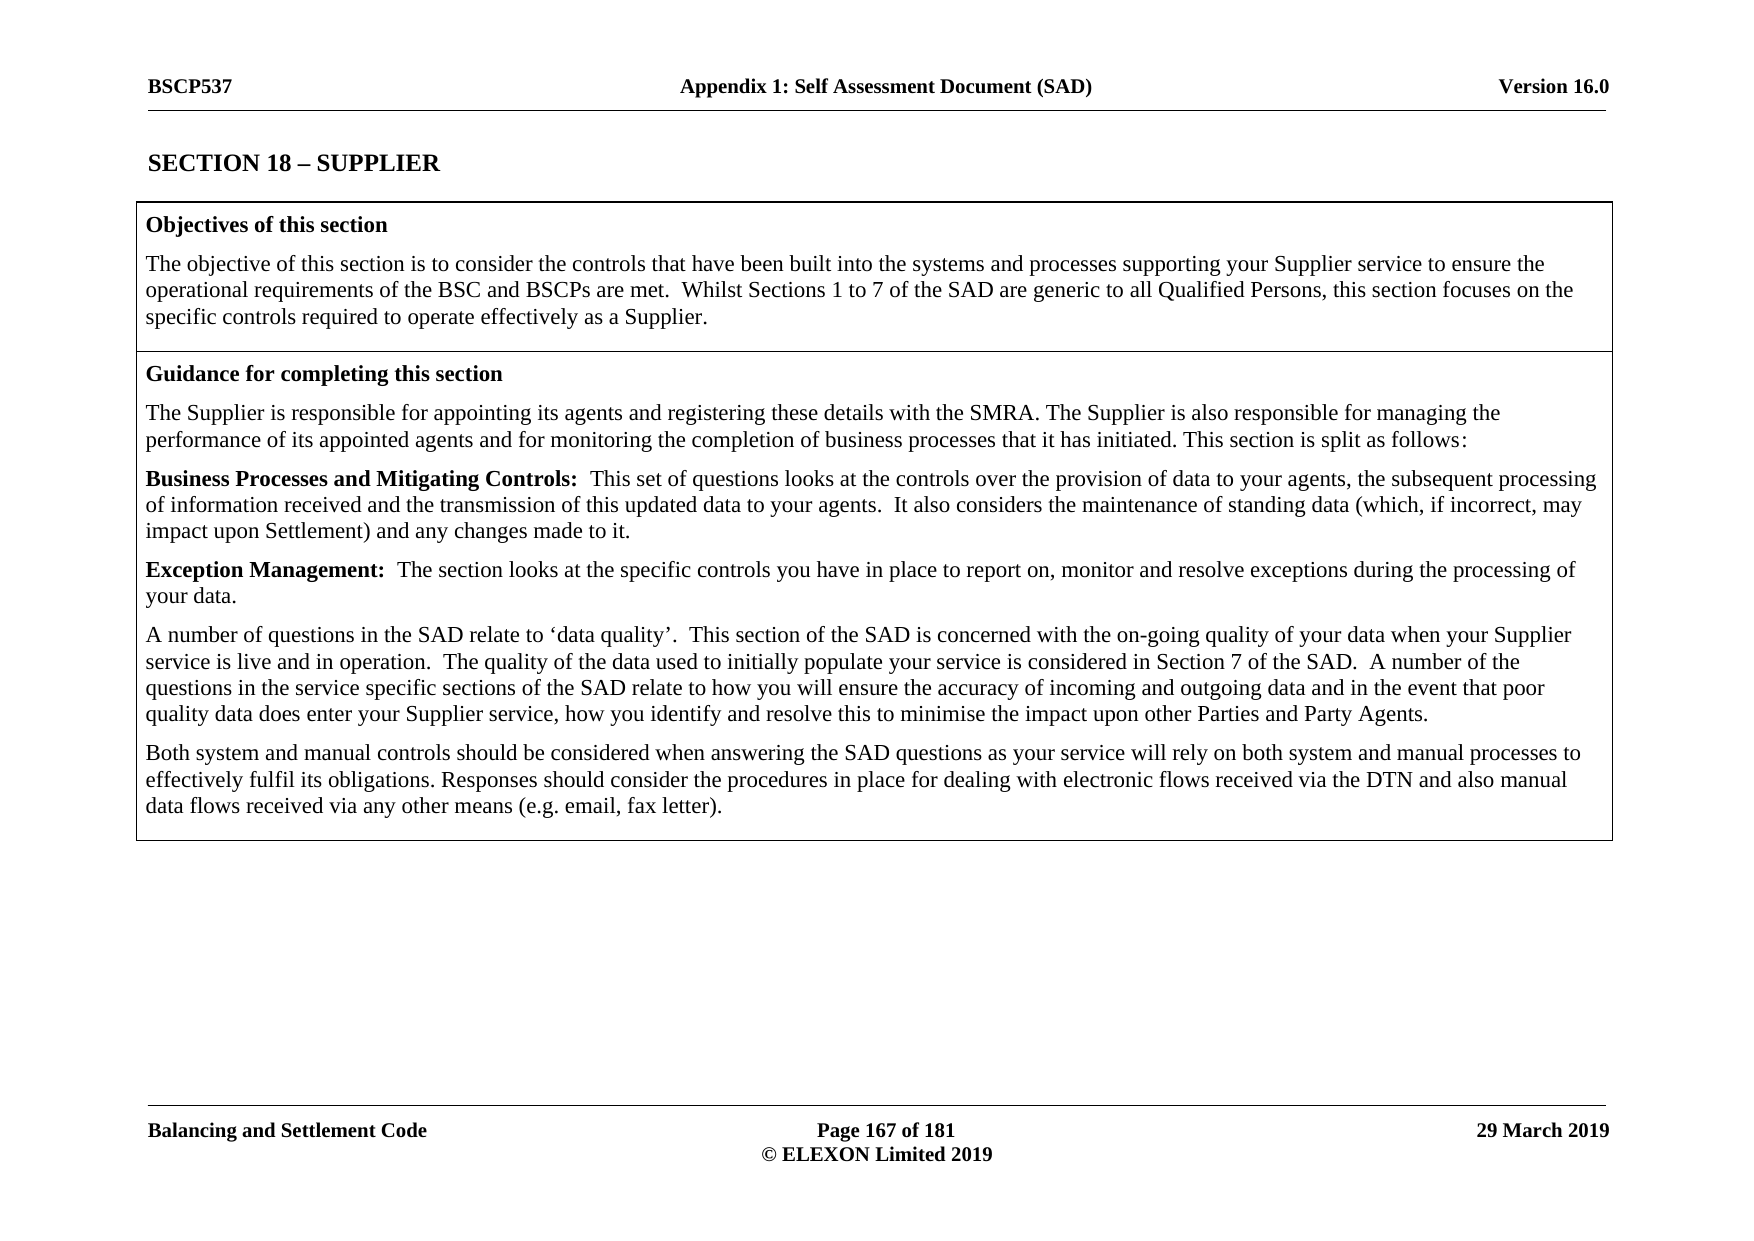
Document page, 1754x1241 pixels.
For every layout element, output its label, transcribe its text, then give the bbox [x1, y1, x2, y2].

table_cell Guidance for completing this section The Supplier is responsible for appointing its agents and registering these details with the SMRA. The Supplier is also responsible for managing the performance of its appointed agents and for monitoring the completion of business processes that it has initiated. This section is split as follows: Business Processes and Mitigating Controls: This set of questions looks at the controls over the provision of data to your agents, the subsequent processing of information received and the transmission of this updated data to your agents. It also considers the maintenance of standing data (which, if incorrect, may impact upon Settlement) and any changes made to it. Exception Management: The section looks at the specific controls you have in place to report on, monitor and resolve exceptions during the processing of your data. A number of questions in the SAD relate to ‘data quality’. This section of the SAD is concerned with the on-going quality of your data when your Supplier service is live and in operation. The quality of the data used to initially populate your service is considered in Section 7 of the SAD. A number of the questions in the service specific sections of the SAD relate to how you will ensure the accuracy of incoming and outgoing data and in the event that poor quality data does enter your Supplier service, how you identify and resolve this to minimise the impact upon other Parties and Party Agents. Both system and manual controls should be considered when answering the SAD questions as your service will rely on both system and manual processes to effectively fulfil its obligations. Responses should consider the procedures in place for dealing with electronic flows received via the DTN and also manual data flows received via any other means (e.g. email, fax letter). [137, 352, 1612, 840]
subtitle Section 18 – Supplier [148, 148, 1606, 176]
table_header Objectives of this section The objective of this section is to consider the controls that have been built into the systems and processes supporting your Supplier service to ensure the operational requirements of the BSC and BSCPs are met. Whilst Sections 1 to 7 of the SAD are generic to all Qualified Persons, this section focuses on the specific controls required to operate effectively as a Supplier. [137, 203, 1612, 351]
